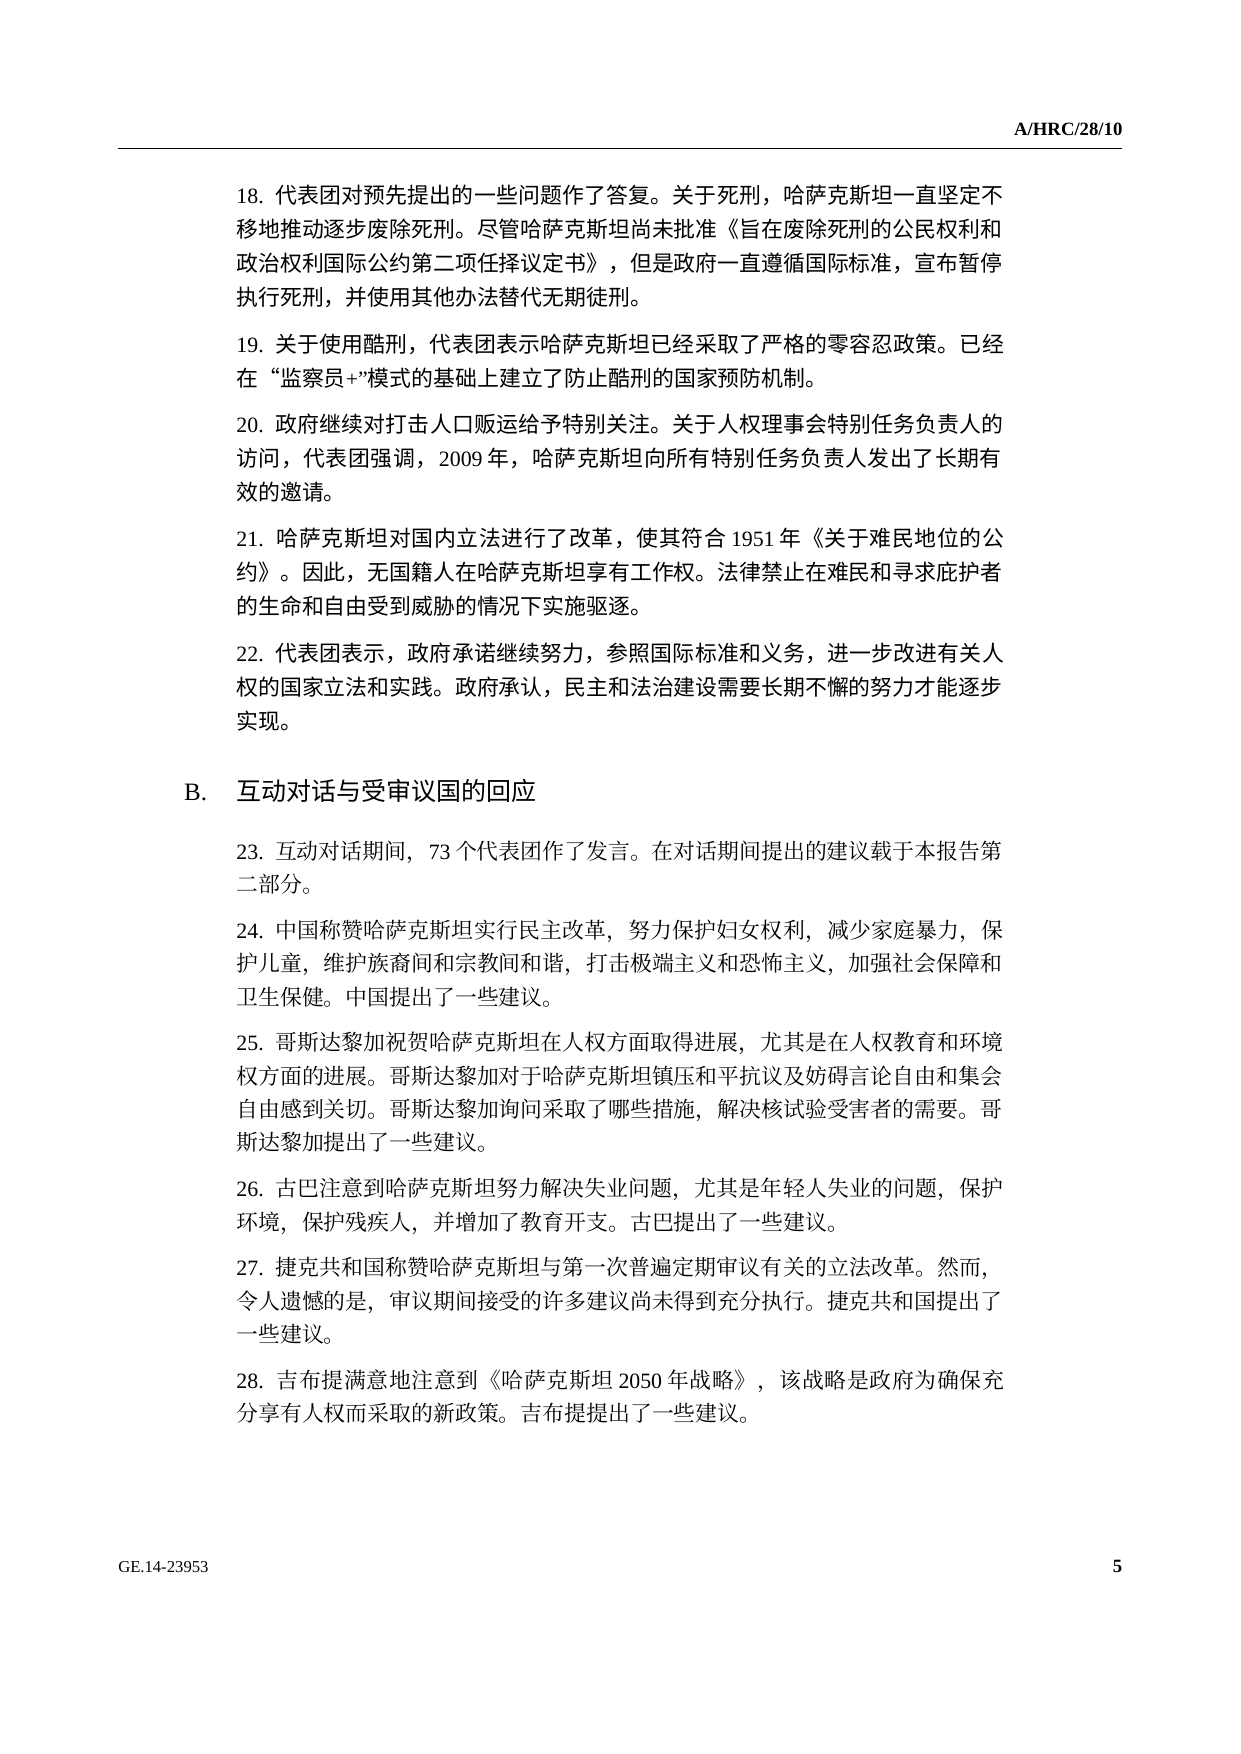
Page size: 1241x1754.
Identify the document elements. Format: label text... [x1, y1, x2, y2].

text 24. 中国称赞哈萨克斯坦实行民主改革，努力保护妇女权利，减少家庭暴力，保护儿童，维护族裔间和宗教间和谐，打击极端主义和恐怖主义，加强社会保障和卫生保健。中国提出了一些建议。 [236, 912, 1004, 1012]
text 18. 代表团对预先提出的一些问题作了答复。关于死刑，哈萨克斯坦一直坚定不移地推动逐步废除死刑。尽管哈萨克斯坦尚未批准《旨在废除死刑的公民权利和政治权利国际公约第二项任择议定书》，但是政府一直遵循国际标准，宣布暂停执行死刑，并使用其他办法替代无期徒刑。 [236, 177, 1004, 313]
text 27. 捷克共和国称赞哈萨克斯坦与第一次普遍定期审议有关的立法改革。然而，令人遗憾的是，审议期间接受的许多建议尚未得到充分执行。捷克共和国提出了一些建议。 [236, 1249, 1004, 1349]
text 26. 古巴注意到哈萨克斯坦努力解决失业问题，尤其是年轻人失业的问题，保护环境，保护残疾人，并增加了教育开支。古巴提出了一些建议。 [236, 1170, 1004, 1237]
text 19. 关于使用酷刑，代表团表示哈萨克斯坦已经采取了严格的零容忍政策。已经在“监察员+”模式的基础上建立了防止酷刑的国家预防机制。 [236, 326, 1004, 393]
text 20. 政府继续对打击人口贩运给予特别关注。关于人权理事会特别任务负责人的访问，代表团强调，2009年，哈萨克斯坦向所有特别任务负责人发出了长期有效的邀请。 [236, 406, 1004, 508]
text 23. 互动对话期间，73个代表团作了发言。在对话期间提出的建议载于本报告第二部分。 [236, 832, 1004, 899]
text 28. 吉布提满意地注意到《哈萨克斯坦2050年战略》，该战略是政府为确保充分享有人权而采取的新政策。吉布提提出了一些建议。 [236, 1362, 1004, 1428]
text 21. 哈萨克斯坦对国内立法进行了改革，使其符合1951年《关于难民地位的公约》。因此，无国籍人在哈萨克斯坦享有工作权。法律禁止在难民和寻求庇护者的生命和自由受到威胁的情况下实施驱逐。 [236, 520, 1004, 622]
text B. 互动对话与受审议国的回应 [118, 774, 1004, 807]
text 25. 哥斯达黎加祝贺哈萨克斯坦在人权方面取得进展，尤其是在人权教育和环境权方面的进展。哥斯达黎加对于哈萨克斯坦镇压和平抗议及妨碍言论自由和集会自由感到关切。哥斯达黎加询问采取了哪些措施，解决核试验受害者的需要。哥斯达黎加提出了一些建议。 [236, 1024, 1004, 1157]
text 22. 代表团表示，政府承诺继续努力，参照国际标准和义务，进一步改进有关人权的国家立法和实践。政府承认，民主和法治建设需要长期不懈的努力才能逐步实现。 [236, 635, 1004, 737]
